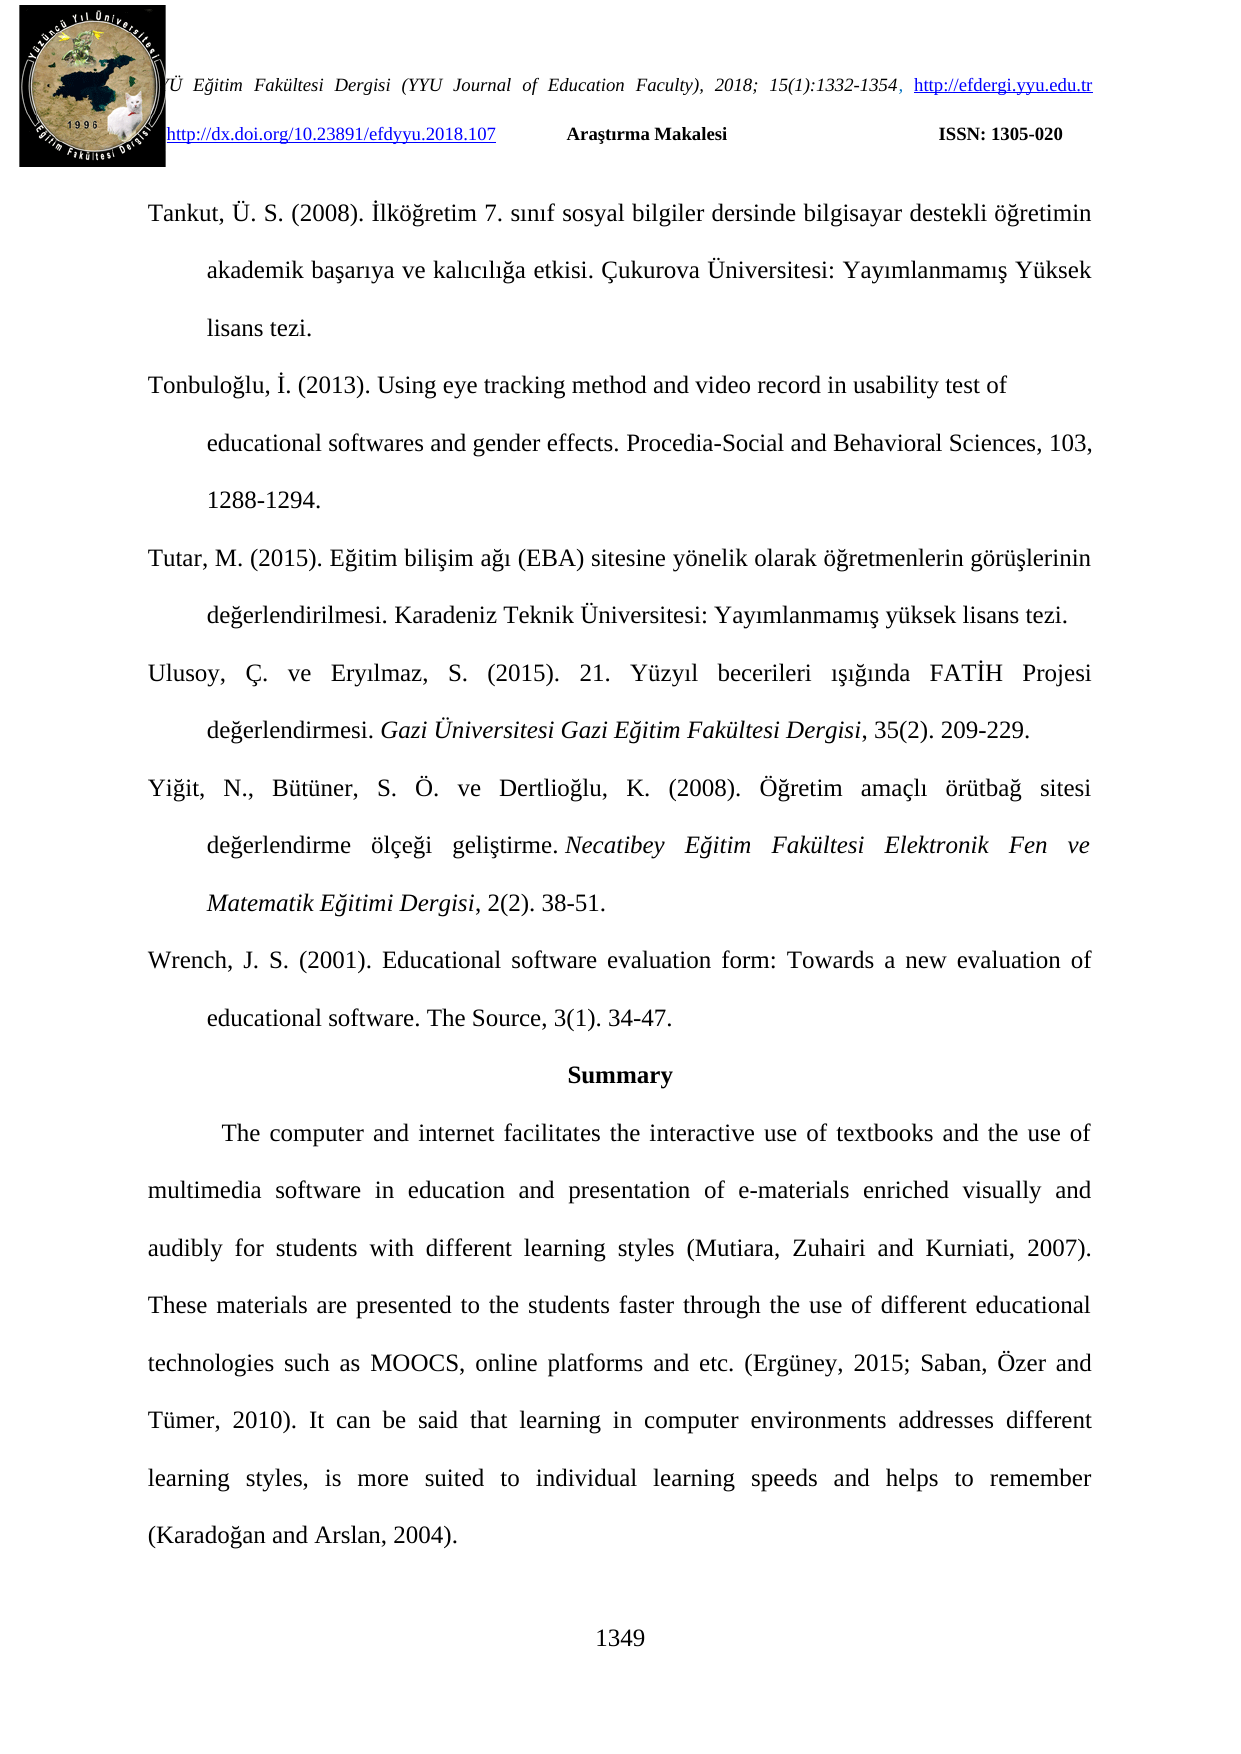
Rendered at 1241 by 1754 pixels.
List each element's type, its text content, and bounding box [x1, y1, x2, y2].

text Yiğit, N., Bütüner, S. Ö. ve Dertlioğlu, K. (2008). Öğretim amaçlı örütbağ sitesi değerlendirme ölçeği geliştirme. Necatibey Eğitim Fakültesi Elektronik Fen ve Matematik Eğitimi Dergisi, 2(2). 38-51. [148, 773, 1093, 916]
text Tonbuloğlu, İ. (2013). Using eye tracking method and video record in usability test of [148, 370, 1093, 399]
text Wrench, J. S. (2001). Educational software evaluation form: Towards a new evaluation of educational software. The Source, 3(1). 34-47. [148, 945, 1093, 1031]
text educational softwares and gender effects. Procedia-Social and Behavioral Sciences, 103, 1288-1294. [207, 428, 1093, 514]
text Summary [148, 1060, 1093, 1089]
text Ulusoy, Ç. ve Eryılmaz, S. (2015). 21. Yüzyıl becerileri ışığında FATİH Projesi değerlendirmesi. Gazi Üniversitesi Gazi Eğitim Fakültesi Dergisi, 35(2). 209-229. [148, 658, 1093, 744]
text Tutar, M. (2015). Eğitim bilişim ağı (EBA) sitesine yönelik olarak öğretmenlerin görüşlerinin değerlendirilmesi. Karadeniz Teknik Üniversitesi: Yayımlanmamış yüksek lisans tezi. [148, 543, 1093, 629]
text The computer and internet facilitates the interactive use of textbooks and the use of multimedia software in education and presentation of e-materials enriched visually and audibly for students with different learning styles (Mutiara, Zuhairi and Kurniati, 2007). These materials are presented to the students faster through the use of different educational technologies such as MOOCS, online platforms and etc. (Ergüney, 2015; Saban, Özer and Tümer, 2010). It can be said that learning in computer environments addresses different learning styles, is more suited to individual learning speeds and helps to remember (Karadoğan and Arslan, 2004). [148, 1118, 1093, 1549]
text Tankut, Ü. S. (2008). İlköğretim 7. sınıf sosyal bilgiler dersinde bilgisayar destekli öğretimin akademik başarıya ve kalıcılığa etkisi. Çukurova Üniversitesi: Yayımlanmamış Yüksek lisans tezi. [148, 198, 1093, 341]
picture [18, 5, 166, 165]
